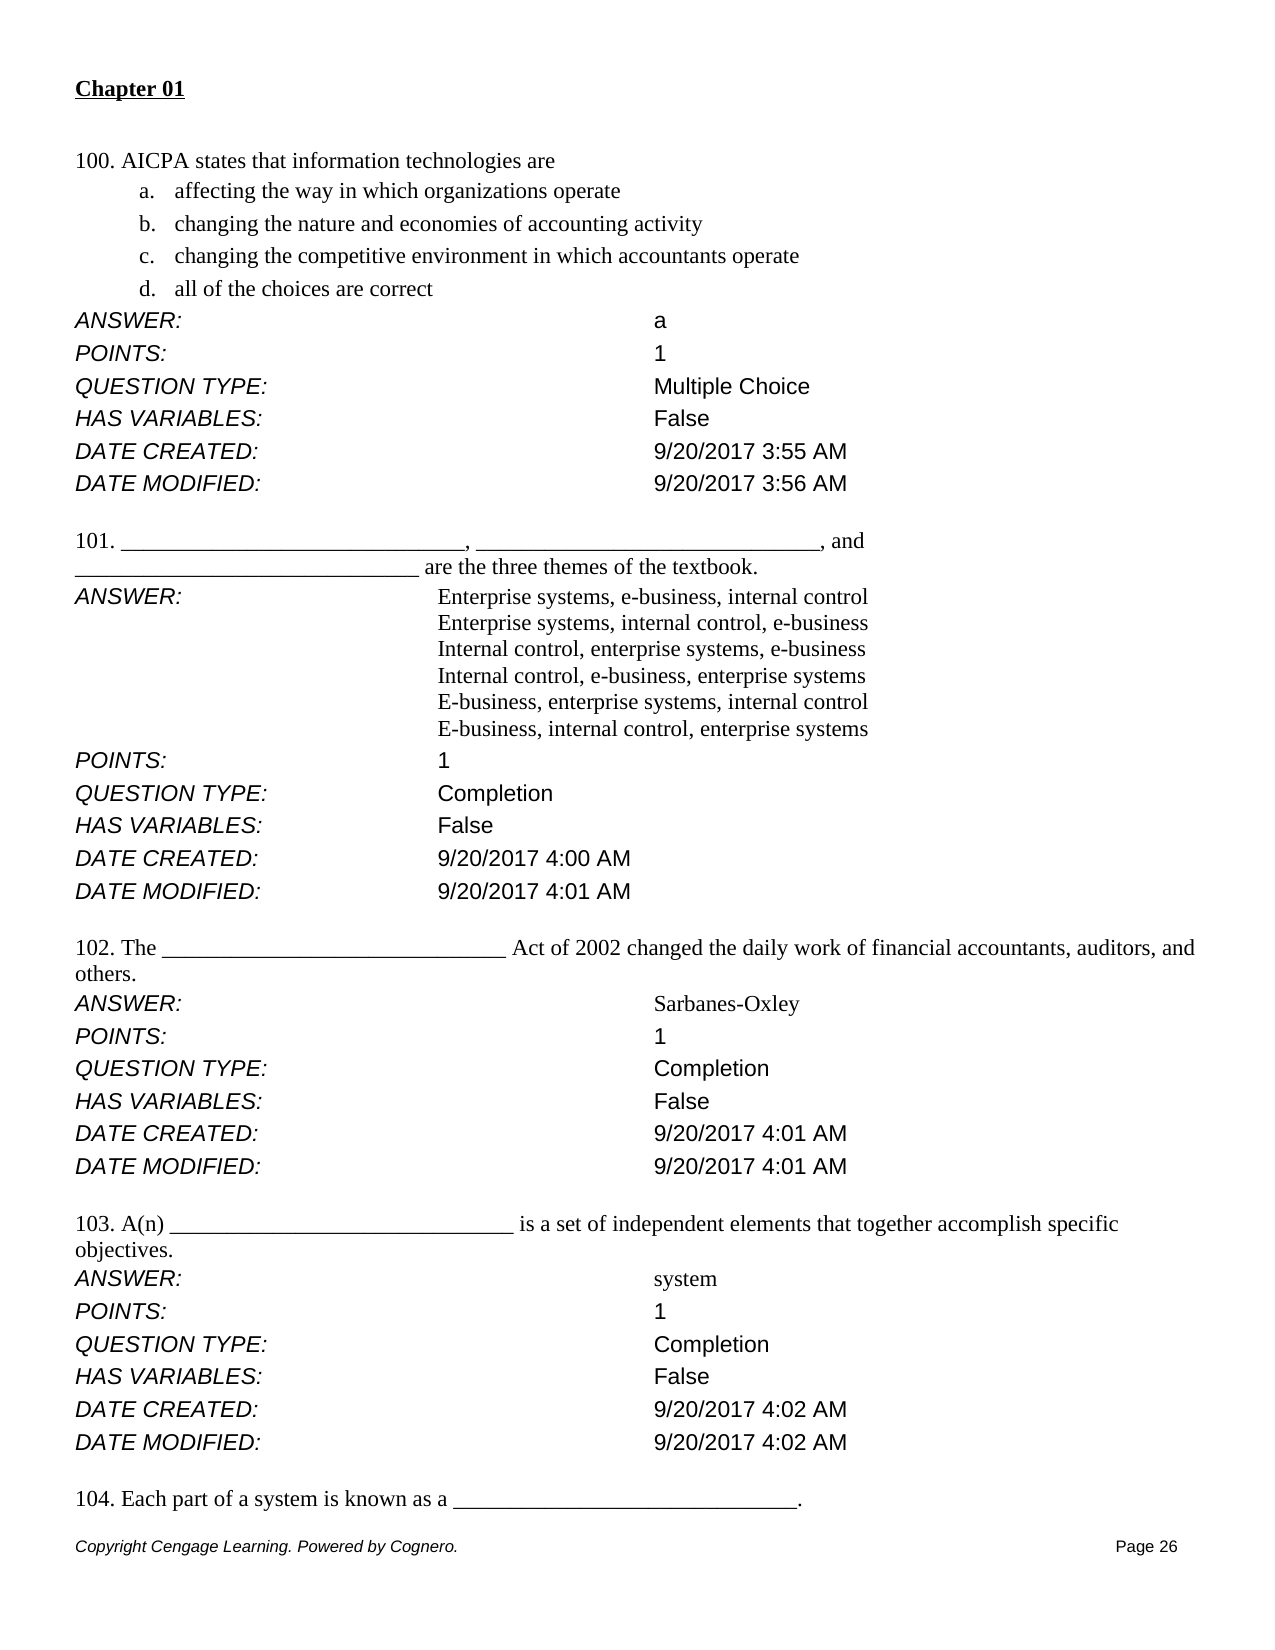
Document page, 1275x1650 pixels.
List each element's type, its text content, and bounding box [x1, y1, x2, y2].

table_header 100. AICPA states that information technologies are [75, 148, 1200, 500]
table_header 102. The ______________________________ Act of 2002 changed the daily work of financial accountants, auditors, and others. [75, 934, 1200, 1183]
table_header 101. ______________________________, ______________________________, and ______________________________ are the three themes of the textbook. [75, 527, 1200, 907]
table_header 103. A(n) ______________________________ is a set of independent elements that together accomplish specific objectives. [75, 1210, 1200, 1458]
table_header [75, 1485, 1200, 1511]
